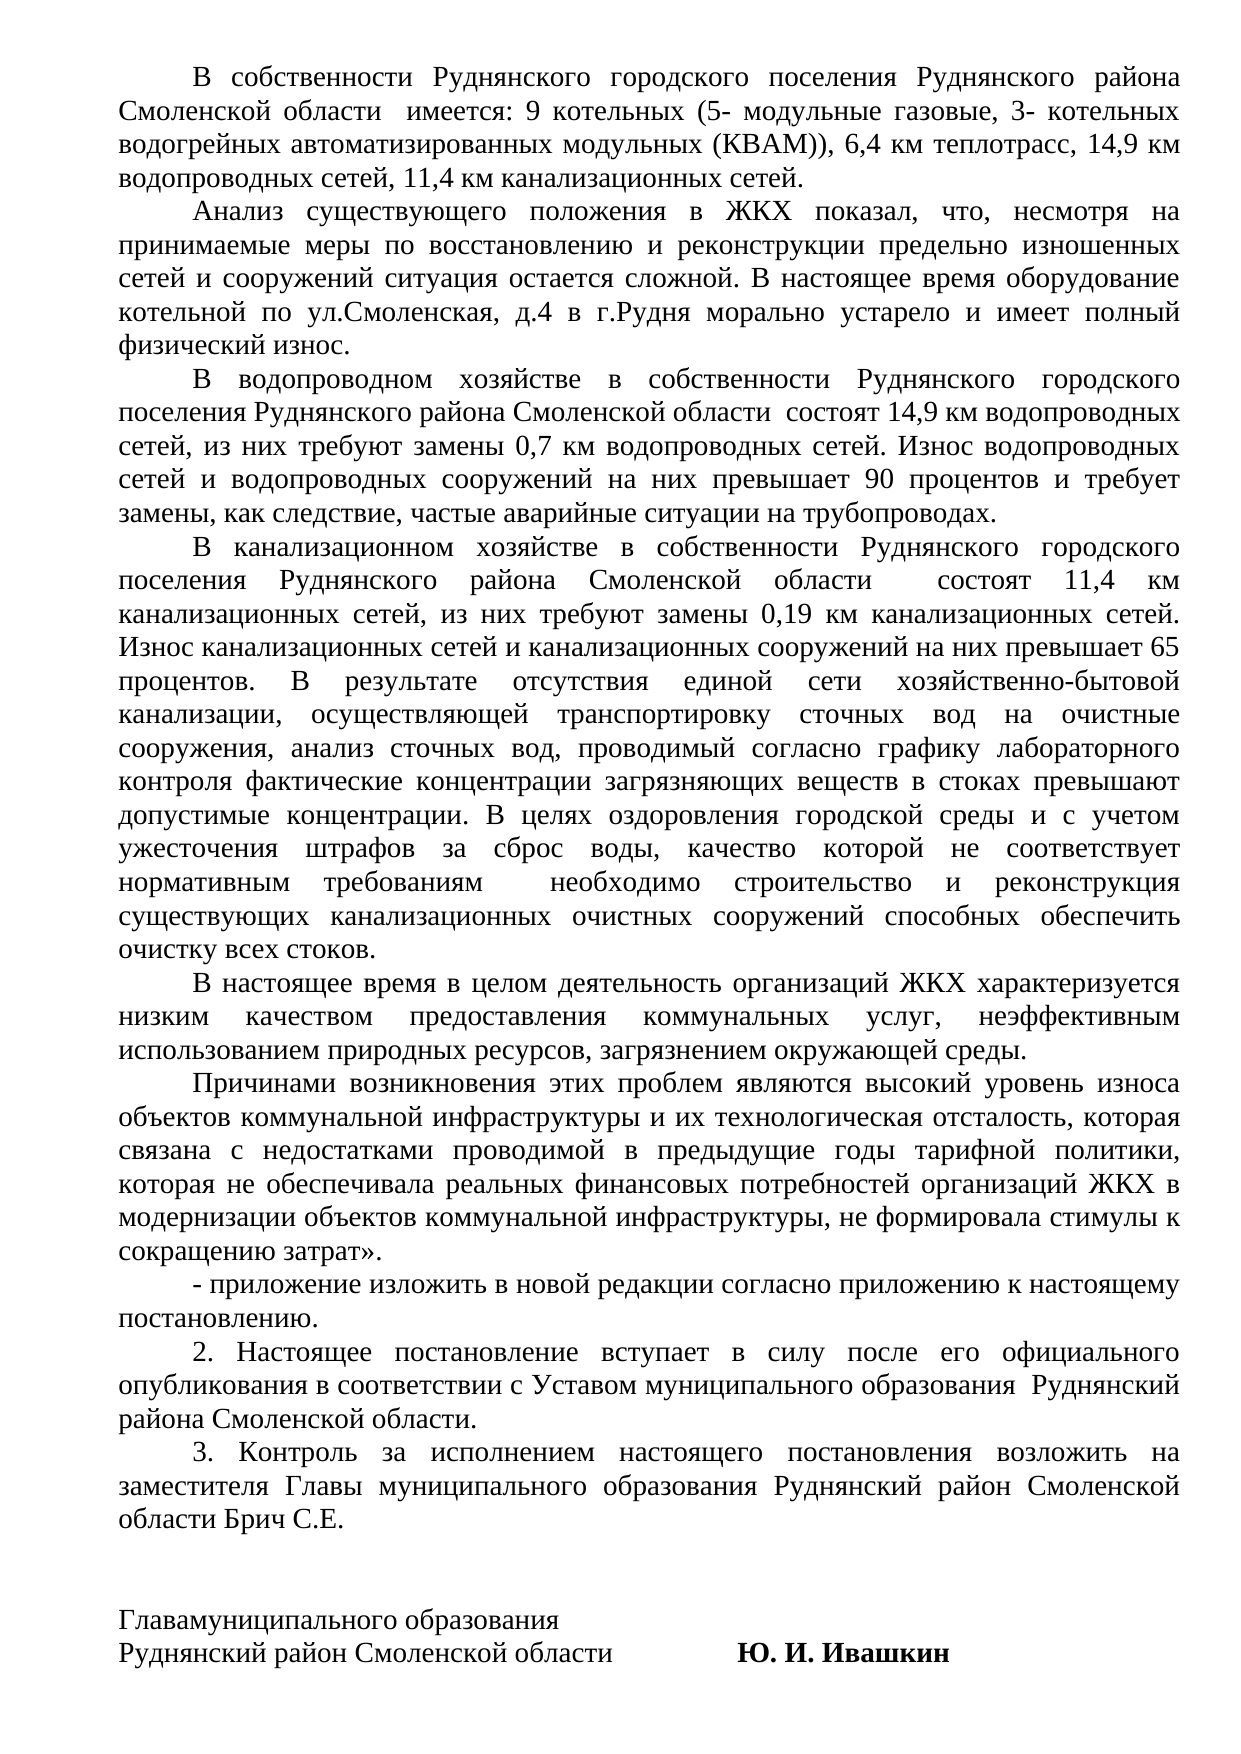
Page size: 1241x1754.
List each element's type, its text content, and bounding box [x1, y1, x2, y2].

text В канализационном хозяйстве в собственности Руднянского городского поселения Руднянского района Смоленской области состоят 11,4 км канализационных сетей, из них требуют замены 0,19 км канализационных сетей. Износ канализационных сетей и канализационных сооружений на них превышает 65 процентов. В результате отсутствия единой сети хозяйственно-бытовой канализации, осуществляющей транспортировку сточных вод на очистные сооружения, анализ сточных вод, проводимый согласно графику лабораторного контроля фактические концентрации загрязняющих веществ в стоках превышают допустимые концентрации. В целях оздоровления городской среды и с учетом ужесточения штрафов за сброс воды, качество которой не соответствует нормативным требованиям необходимо строительство и реконструкция существующих канализационных очистных сооружений способных обеспечить очистку всех стоков. [118, 529, 1181, 965]
text В водопроводном хозяйстве в собственности Руднянского городского поселения Руднянского района Смоленской области состоят 14,9 км водопроводных сетей, из них требуют замены 0,7 км водопроводных сетей. Износ водопроводных сетей и водопроводных сооружений на них превышает 90 процентов и требует замены, как следствие, частые аварийные ситуации на трубопроводах. [118, 361, 1181, 529]
text Причинами возникновения этих проблем являются высокий уровень износа объектов коммунальной инфраструктуры и их технологическая отсталость, которая связана с недостатками проводимой в предыдущие годы тарифной политики, которая не обеспечивала реальных финансовых потребностей организаций ЖКХ в модернизации объектов коммунальной инфраструктуры, не формировала стимулы к сокращению затрат». [118, 1065, 1181, 1267]
text 3. Контроль за исполнением настоящего постановления возложить на заместителя Главы муниципального образования Руднянский район Смоленской области Брич С.Е. [118, 1434, 1181, 1535]
text Руднянский район Смоленской области Ю. И. Ивашкин [118, 1636, 1181, 1669]
text В настоящее время в целом деятельность организаций ЖКХ характеризуется низким качеством предоставления коммунальных услуг, неэффективным использованием природных ресурсов, загрязнением окружающей среды. [118, 965, 1181, 1065]
text В собственности Руднянского городского поселения Руднянского района Смоленской области имеется: 9 котельных (5- модульные газовые, 3- котельных водогрейных автоматизированных модульных (КВАМ)), 6,4 км теплотрасс, 14,9 км водопроводных сетей, 11,4 км канализационных сетей. [118, 59, 1181, 193]
text Анализ существующего положения в ЖКХ показал, что, несмотря на принимаемые меры по восстановлению и реконструкции предельно изношенных сетей и сооружений ситуация остается сложной. В настоящее время оборудование котельной по ул.Смоленская, д.4 в г.Рудня морально устарело и имеет полный физический износ. [118, 193, 1181, 361]
text 2. Настоящее постановление вступает в силу после его официального опубликования в соответствии с Уставом муниципального образования Руднянский района Смоленской области. [118, 1334, 1181, 1434]
text - приложение изложить в новой редакции согласно приложению к настоящему постановлению. [118, 1267, 1181, 1334]
text Главамуниципального образования [118, 1602, 1181, 1636]
